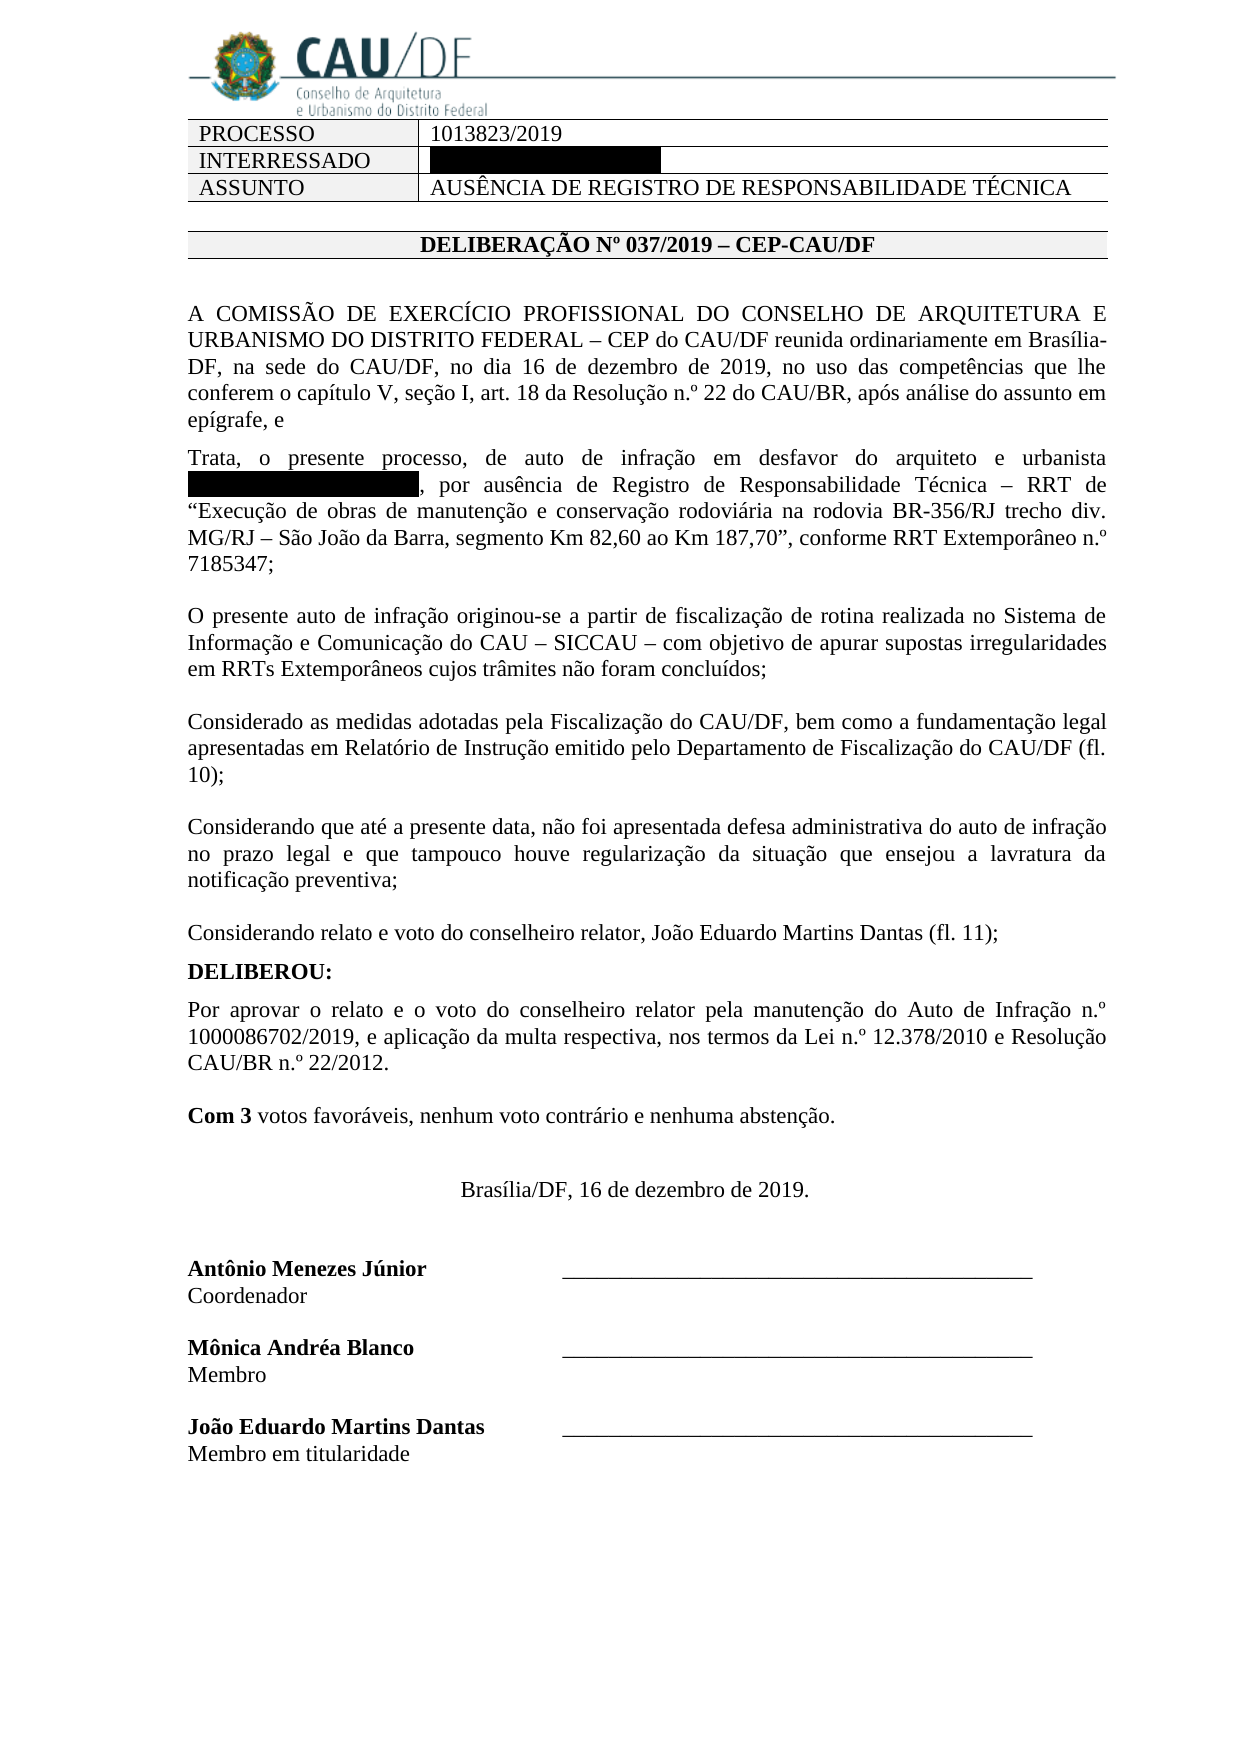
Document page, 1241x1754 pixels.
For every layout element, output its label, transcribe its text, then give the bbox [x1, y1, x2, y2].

text Antônio Menezes Júnior _________________________________________ [187, 1255, 1108, 1282]
text Trata, o presente processo, de auto de infração em desfavor do arquiteto e urbanista XXXXXXXXXXXXXX, por ausência de Registro de Responsabilidade Técnica – RRT de “Execução de obras de manutenção e conservação rodoviária na rodovia BR-356/RJ trecho div. MG/RJ – São João da Barra, segmento Km 82,60 ao Km 187,70”, conforme RRT Extemporâneo n.º 7185347; [187, 444, 1108, 576]
text Por aprovar o relato e o voto do conselheiro relator pela manutenção do Auto de Infração n.º 1000086702/2019, e aplicação da multa respectiva, nos termos da Lei n.º 12.378/2010 e Resolução CAU/BR n.º 22/2012. [187, 997, 1108, 1076]
text Membro [187, 1361, 1108, 1387]
text Com 3 votos favoráveis, nenhum voto contrário e nenhuma abstenção. [187, 1102, 1108, 1128]
text Membro em titularidade [187, 1440, 1108, 1466]
text Mônica Andréa Blanco _________________________________________ [187, 1334, 1108, 1361]
text Considerando que até a presente data, não foi apresentada defesa administrativa do auto de infração no prazo legal e que tampouco houve regularização da situação que ensejou a lavratura da notificação preventiva; [187, 813, 1108, 892]
text O presente auto de infração originou-se a partir de fiscalização de rotina realizada no Sistema de Informação e Comunicação do CAU – SICCAU – com objetivo de apurar supostas irregularidades em RRTs Extemporâneos cujos trâmites não foram concluídos; [187, 603, 1108, 682]
text Considerando relato e voto do conselheiro relator, João Eduardo Martins Dantas (fl. 11); [187, 919, 1108, 945]
text Considerado as medidas adotadas pela Fiscalização do CAU/DF, bem como a fundamentação legal apresentadas em Relatório de Instrução emitido pelo Departamento de Fiscalização do CAU/DF (fl. 10); [187, 708, 1108, 787]
text João Eduardo Martins Dantas _________________________________________ [187, 1413, 1108, 1440]
text A COMISSÃO DE EXERCÍCIO PROFISSIONAL DO CONSELHO DE ARQUITETURA E URBANISMO DO DISTRITO FEDERAL – CEP do CAU/DF reunida ordinariamente em Brasília-DF, na sede do CAU/DF, no dia 16 de dezembro de 2019, no uso das competências que lhe conferem o capítulo V, seção I, art. 18 da Resolução n.º 22 do CAU/BR, após análise do assunto em epígrafe, e [187, 300, 1108, 432]
text Brasília/DF, 16 de dezembro de 2019. [187, 1176, 1108, 1203]
text DELIBEROU: [187, 958, 1108, 984]
text Coordenador [187, 1282, 1108, 1308]
